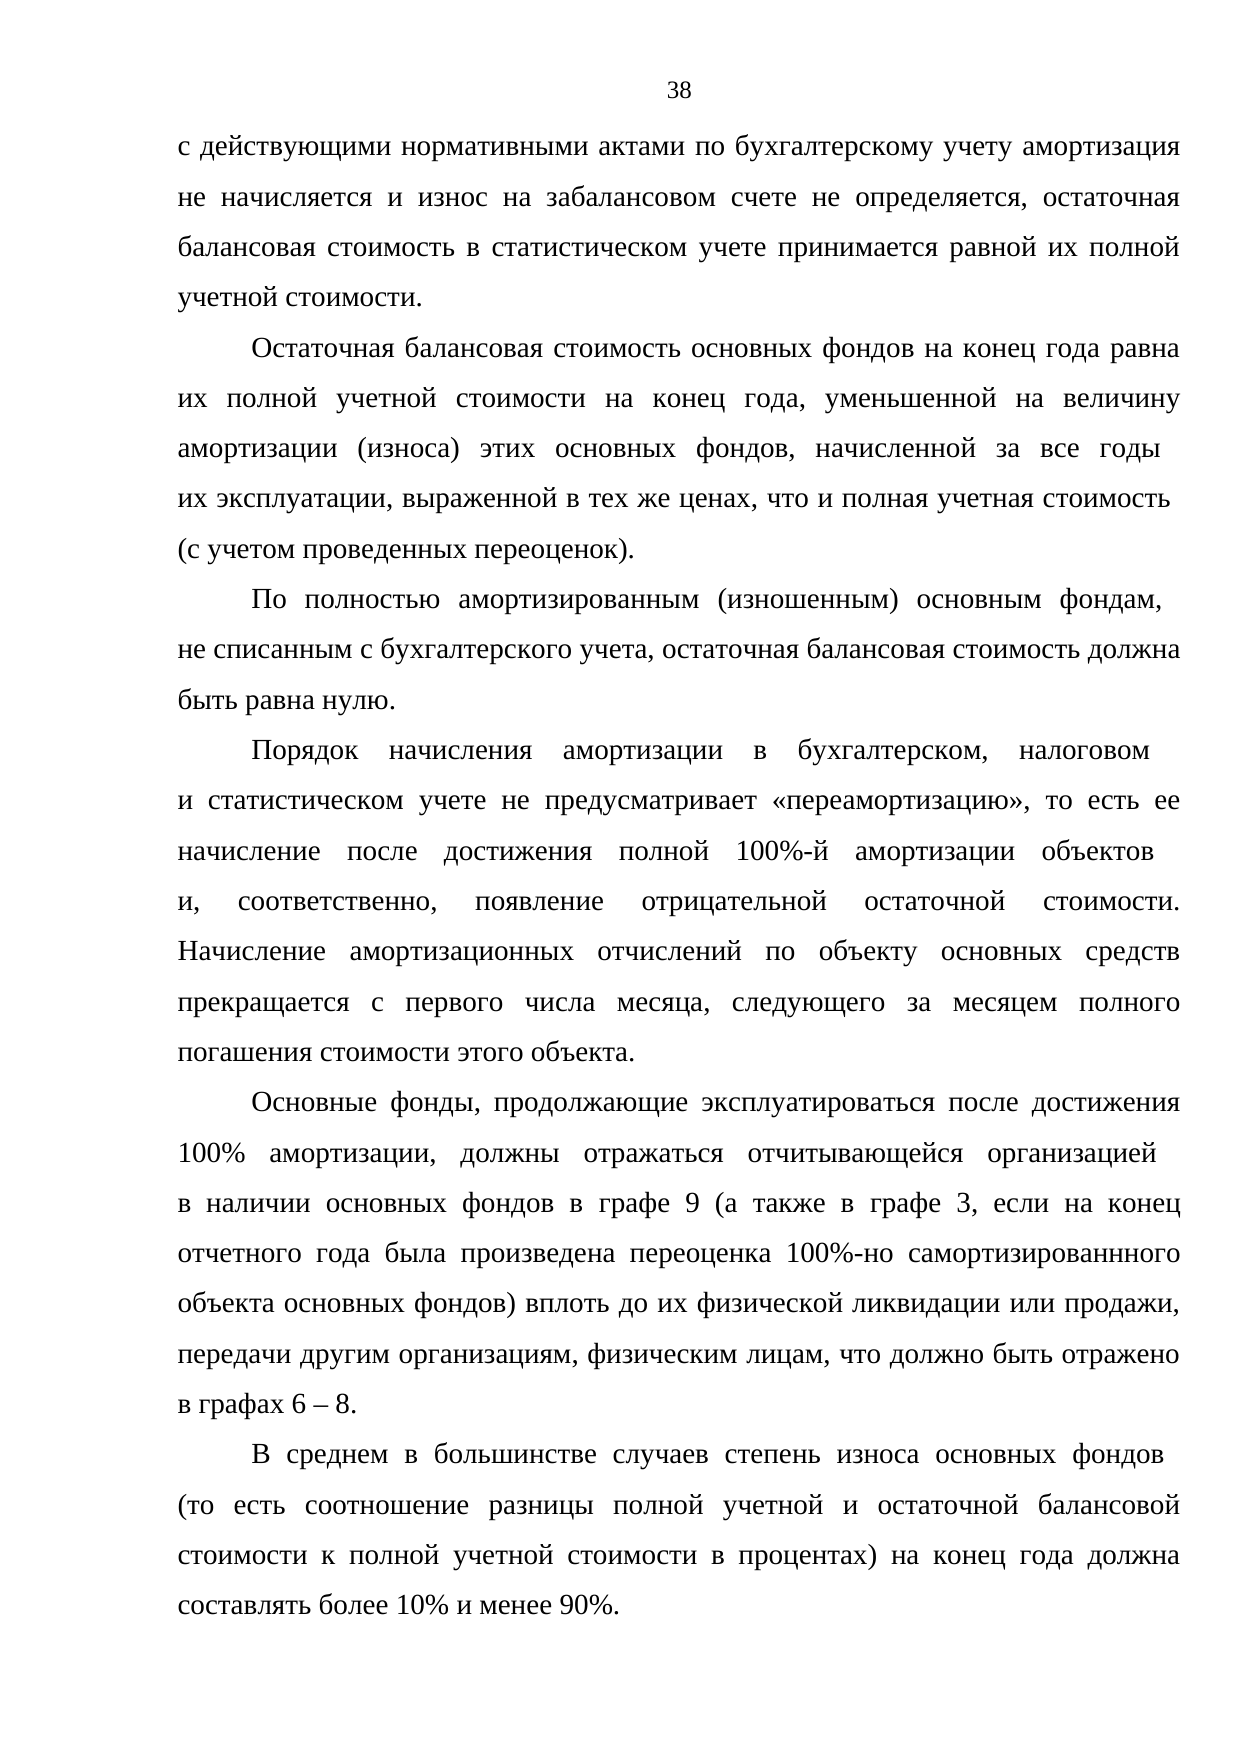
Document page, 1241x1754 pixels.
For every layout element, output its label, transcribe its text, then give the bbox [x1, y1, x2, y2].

text В среднем в большинстве случаев степень износа основных фондов (то есть соотношение разницы полной учетной и остаточной балансовой стоимости к полной учетной стоимости в процентах) на конец года должна составлять более 10% и менее 90%. [177, 1437, 1181, 1621]
text Порядок начисления амортизации в бухгалтерском, налоговом и статистическом учете не предусматривает «переамортизацию», то есть ее начисление после достижения полной 100%-й амортизации объектов и, соответственно, появление отрицательной остаточной стоимости. Начисление амортизационных отчислений по объекту основных средств прекращается с первого числа месяца, следующего за месяцем полного погашения стоимости этого объекта. [177, 732, 1181, 1068]
text Остаточная балансовая стоимость основных фондов на конец года равна их полной учетной стоимости на конец года, уменьшенной на величину амортизации (износа) этих основных фондов, начисленной за все годы их эксплуатации, выраженной в тех же ценах, что и полная учетная стоимость (с учетом проведенных переоценок). [177, 330, 1181, 564]
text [177, 128, 1181, 313]
text По полностью амортизированным (изношенным) основным фондам, не списанным с бухгалтерского учета, остаточная балансовая стоимость должна быть равна нулю. [177, 581, 1181, 715]
text Основные фонды, продолжающие эксплуатироваться после достижения 100% амортизации, должны отражаться отчитывающейся организацией в наличии основных фондов в графе 9 (а также в графе 3, если на конец отчетного года была произведена переоценка 100%-но самортизированнного объекта основных фондов) вплоть до их физической ликвидации или продажи, передачи другим организациям, физическим лицам, что должно быть отражено в графах 6 – 8. [177, 1084, 1181, 1420]
